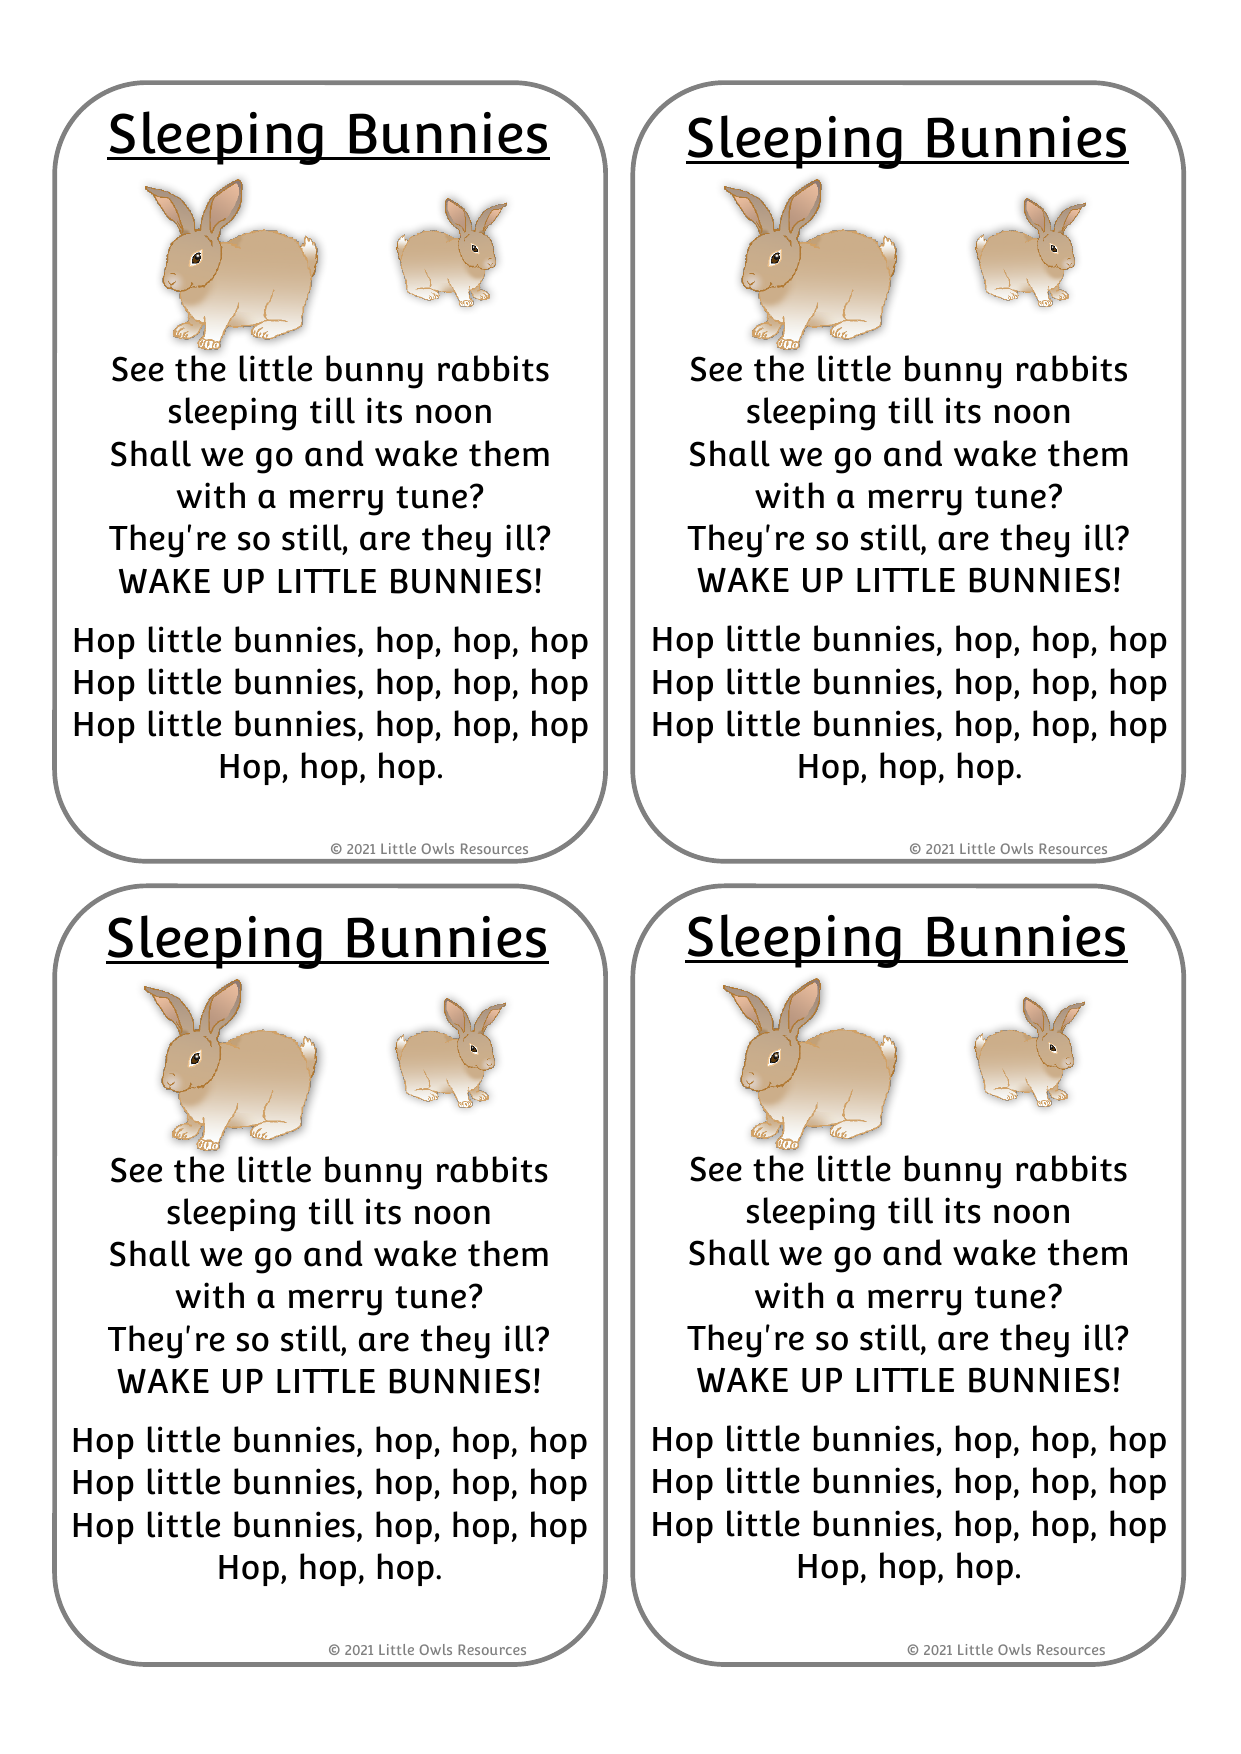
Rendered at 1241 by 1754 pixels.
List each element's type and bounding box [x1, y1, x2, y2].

picture [974, 997, 1085, 1107]
picture [145, 179, 318, 350]
picture [723, 978, 897, 1150]
picture [396, 198, 507, 307]
picture [724, 179, 897, 350]
picture [975, 198, 1086, 307]
picture [144, 979, 317, 1151]
picture [395, 998, 506, 1108]
